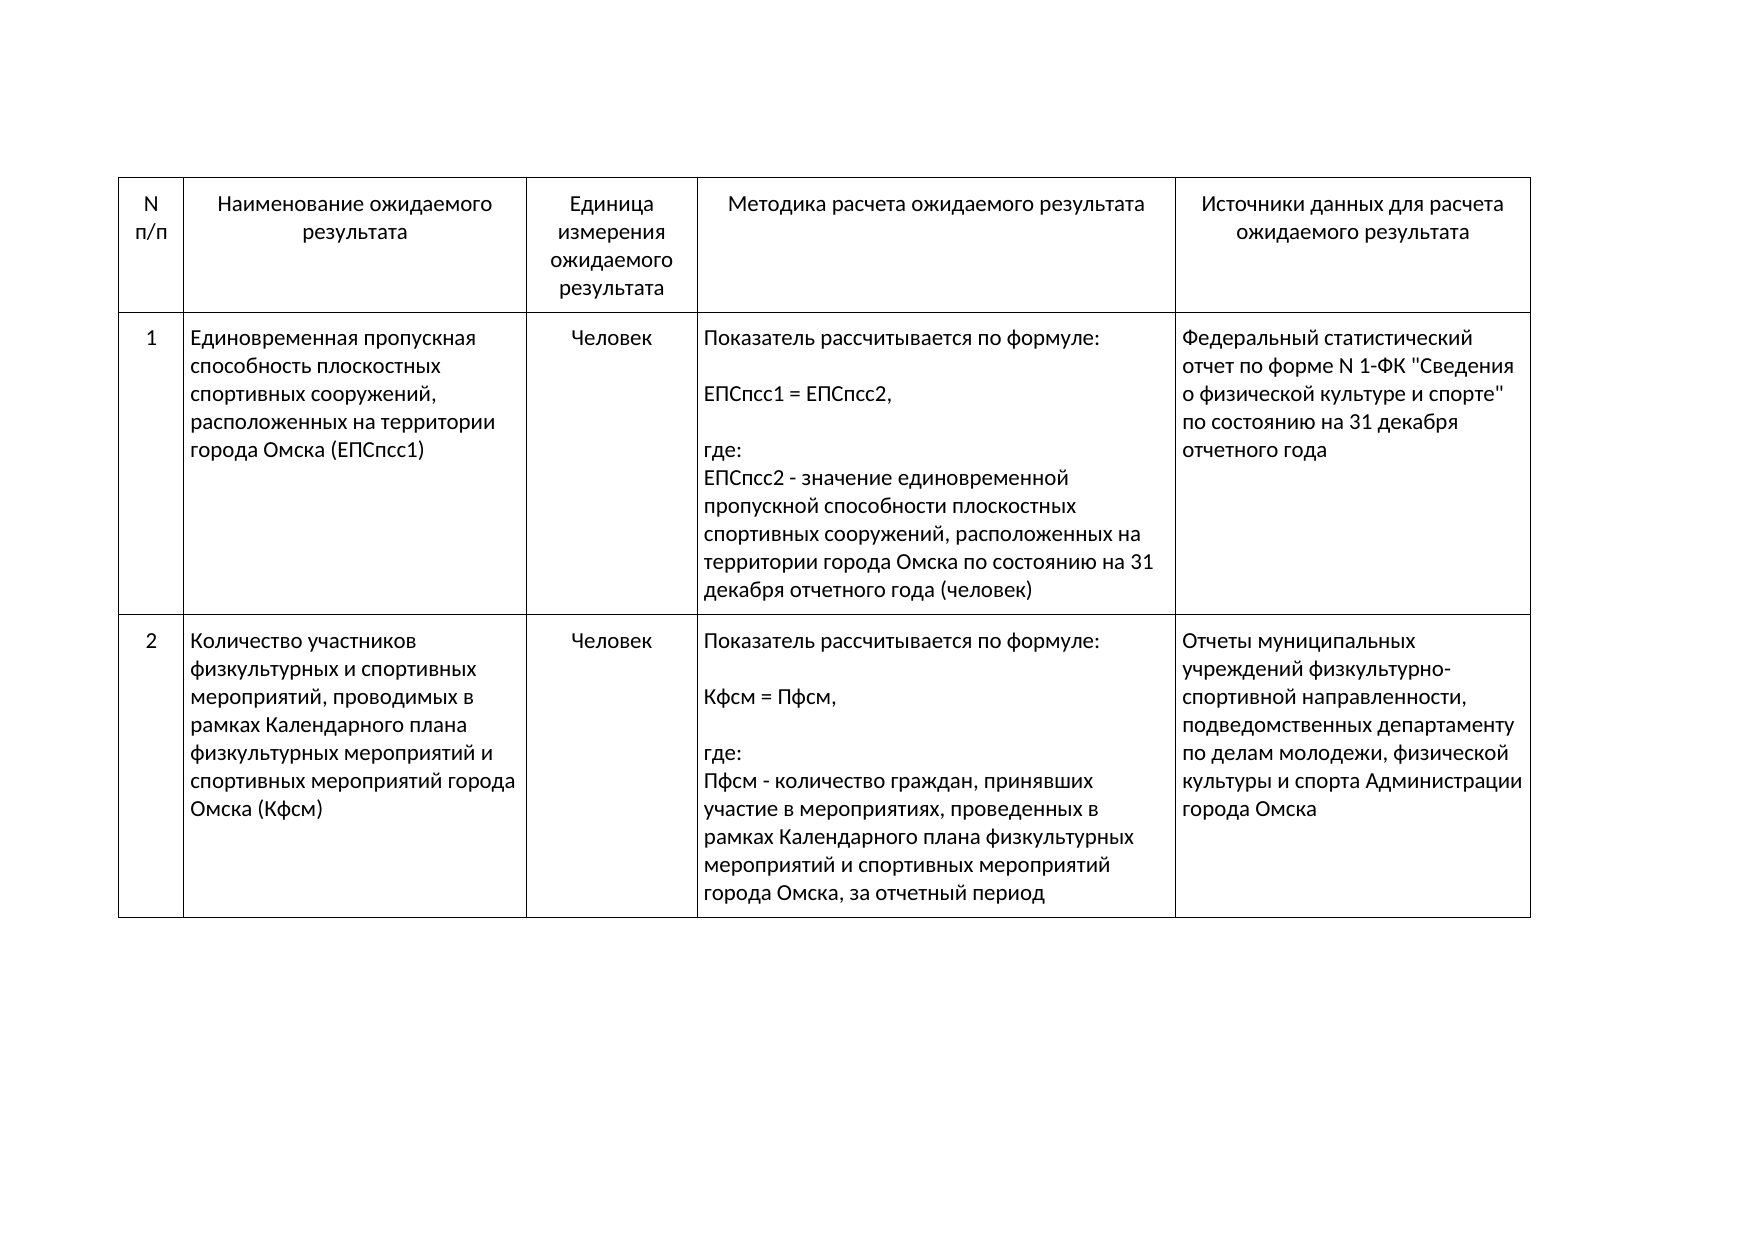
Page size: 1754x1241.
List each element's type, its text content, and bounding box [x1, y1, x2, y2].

table_cell Федеральный статистический отчет по форме N 1-ФК "Сведения о физической культуре и спорте" по состоянию на 31 декабря отчетного года [1176, 313, 1530, 614]
table_cell Показатель рассчитывается по формуле: ЕПСпсс1 = ЕПСпсс2, где: ЕПСпсс2 - значение единовременной пропускной способности плоскостных спортивных сооружений, расположенных на территории города Омска по состоянию на 31 декабря отчетного года (человек) [698, 313, 1175, 614]
table_cell Единовременная пропускная способность плоскостных спортивных сооружений, расположенных на территории города Омска (ЕПСпсс1) [184, 313, 526, 614]
table_cell Отчеты муниципальных учреждений физкультурно-спортивной направленности, подведомственных департаменту по делам молодежи, физической культуры и спорта Администрации города Омска [1176, 615, 1530, 917]
table_cell Показатель рассчитывается по формуле: Кфсм = Пфсм, где: Пфсм - количество граждан, принявших участие в мероприятиях, проведенных в рамках Календарного плана физкультурных мероприятий и спортивных мероприятий города Омска, за отчетный период [698, 615, 1175, 917]
table_header Источники данных для расчета ожидаемого результата [1176, 178, 1530, 312]
table_header Наименование ожидаемого результата [184, 178, 526, 312]
table_header Методика расчета ожидаемого результата [698, 178, 1175, 312]
table_cell 2 [119, 615, 183, 917]
table_header Единица измерения ожидаемого результата [527, 178, 697, 312]
table_cell Человек [527, 615, 697, 917]
table_cell 1 [119, 313, 183, 614]
table_cell Количество участников физкультурных и спортивных мероприятий, проводимых в рамках Календарного плана физкультурных мероприятий и спортивных мероприятий города Омска (Кфсм) [184, 615, 526, 917]
table_cell Человек [527, 313, 697, 614]
table_header N п/п [119, 178, 183, 312]
